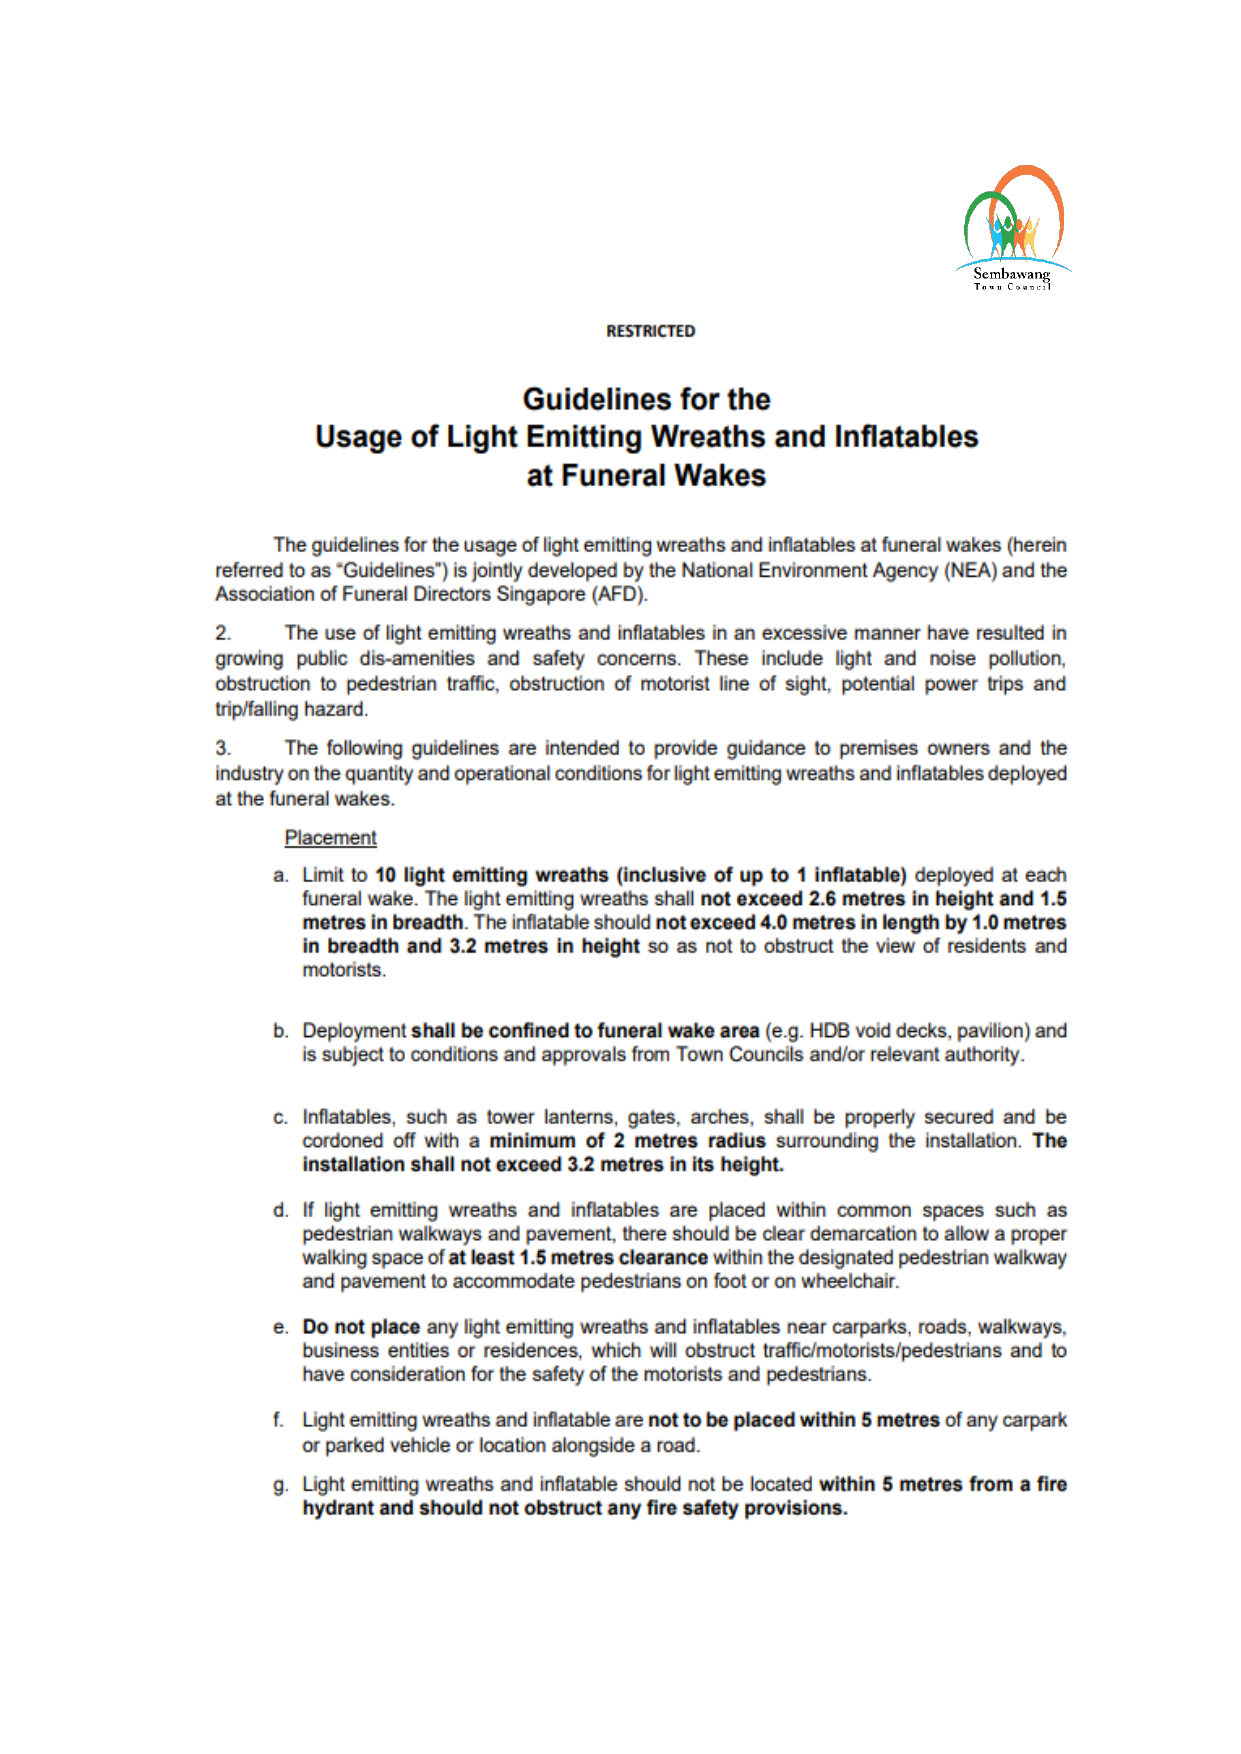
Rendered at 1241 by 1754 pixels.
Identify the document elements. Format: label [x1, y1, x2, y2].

picture [936, 150, 1091, 304]
picture [212, 306, 1091, 1537]
